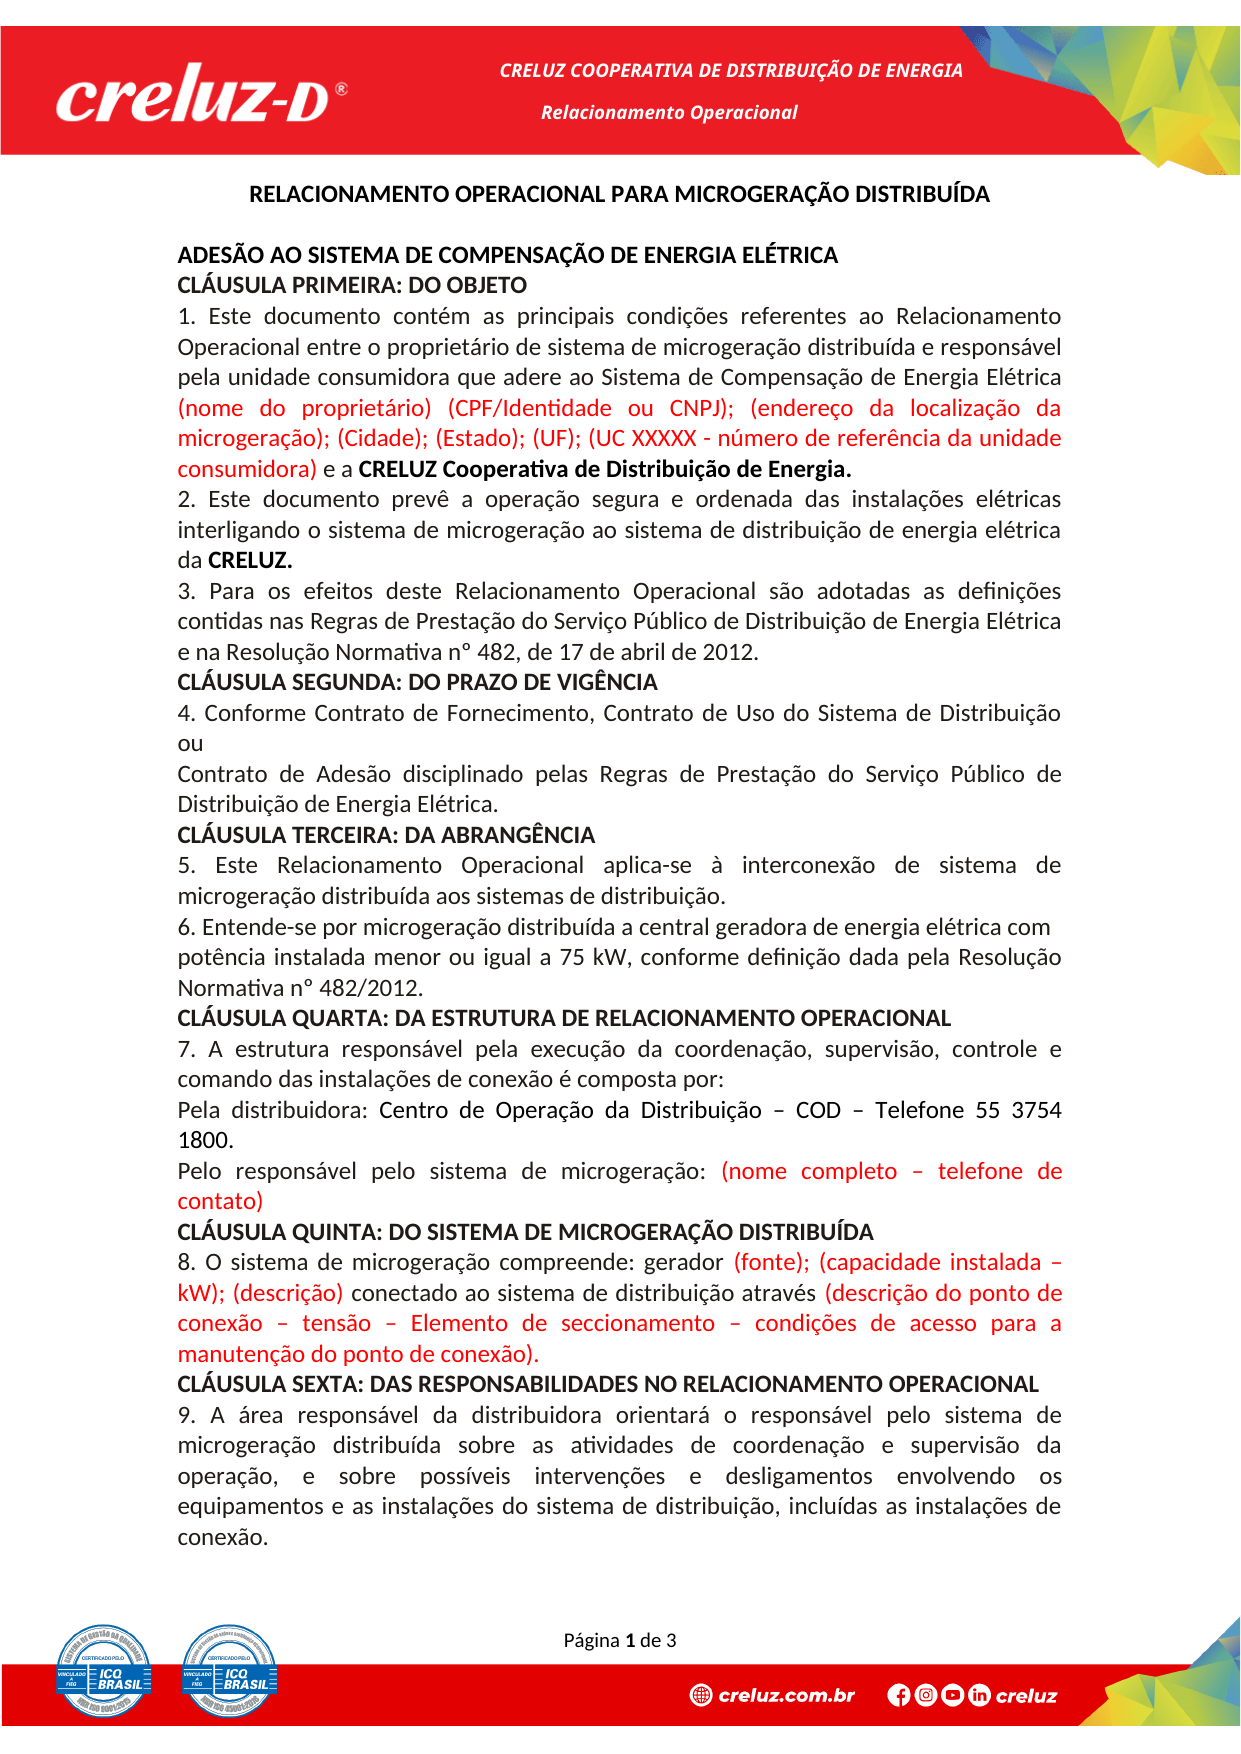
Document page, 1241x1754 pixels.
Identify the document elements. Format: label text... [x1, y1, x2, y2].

text CLÁUSULA PRIMEIRA: DO OBJETO [177, 270, 1063, 300]
text Contrato de Adesão disciplinado pelas Regras de Prestação do Serviço Público de Distribuição de Energia Elétrica. [177, 758, 1063, 819]
text 5. Este Relacionamento Operacional aplica-se à interconexão de sistema de microgeração distribuída aos sistemas de distribuição. [177, 849, 1063, 911]
text 3. Para os efeitos deste Relacionamento Operacional são adotadas as definições contidas nas Regras de Prestação do Serviço Público de Distribuição de Energia Elétrica e na Resolução Normativa nº 482, de 17 de abril de 2012. [177, 575, 1063, 666]
text 7. A estrutura responsável pela execução da coordenação, supervisão, controle e comando das instalações de conexão é composta por: [177, 1033, 1063, 1094]
picture [0, 26, 1241, 175]
text RELACIONAMENTO OPERACIONAL PARA MICROGERAÇÃO DISTRIBUÍDA [177, 178, 1063, 209]
text 1. Este documento contém as principais condições referentes ao Relacionamento Operacional entre o proprietário de sistema de microgeração distribuída e responsável pela unidade consumidora que adere ao Sistema de Compensação de Energia Elétrica (nome do proprietário) (CPF/Identidade ou CNPJ); (endereço da localização da microgeração); (Cidade); (Estado); (UF); (UC XXXXX - número de referência da unidade consumidora) e a CRELUZ Cooperativa de Distribuição de Energia. [177, 300, 1063, 483]
text 2. Este documento prevê a operação segura e ordenada das instalações elétricas interligando o sistema de microgeração ao sistema de distribuição de energia elétrica da CRELUZ. [177, 483, 1063, 575]
text 6. Entende-se por microgeração distribuída a central geradora de energia elétrica com [177, 911, 1063, 941]
text ADESÃO AO SISTEMA DE COMPENSAÇÃO DE ENERGIA ELÉTRICA [177, 239, 1063, 270]
text potência instalada menor ou igual a 75 kW, conforme definição dada pela Resolução Normativa nº 482/2012. [177, 941, 1063, 1002]
text CLÁUSULA SEXTA: DAS RESPONSABILIDADES NO RELACIONAMENTO OPERACIONAL [177, 1368, 1063, 1399]
text Pela distribuidora: Centro de Operação da Distribuição – COD – Telefone 55 3754 1800. [177, 1094, 1063, 1155]
text Pelo responsável pelo sistema de microgeração: (nome completo – telefone de contato) [177, 1155, 1063, 1216]
text CLÁUSULA QUARTA: DA ESTRUTURA DE RELACIONAMENTO OPERACIONAL [177, 1002, 1063, 1033]
text CLÁUSULA TERCEIRA: DA ABRANGÊNCIA [177, 819, 1063, 849]
text 4. Conforme Contrato de Fornecimento, Contrato de Uso do Sistema de Distribuição ou [177, 697, 1063, 758]
text CLÁUSULA QUINTA: DO SISTEMA DE MICROGERAÇÃO DISTRIBUÍDA [177, 1216, 1063, 1246]
text CLÁUSULA SEGUNDA: DO PRAZO DE VIGÊNCIA [177, 666, 1063, 697]
text 8. O sistema de microgeração compreende: gerador (fonte); (capacidade instalada – kW); (descrição) conectado ao sistema de distribuição através (descrição do ponto de conexão – tensão – Elemento de seccionamento – condições de acesso para a manutenção do ponto de conexão). [177, 1246, 1063, 1368]
picture [1, 1615, 1241, 1726]
text 9. A área responsável da distribuidora orientará o responsável pelo sistema de microgeração distribuída sobre as atividades de coordenação e supervisão da operação, e sobre possíveis intervenções e desligamentos envolvendo os equipamentos e as instalações do sistema de distribuição, incluídas as instalações de conexão. [177, 1399, 1063, 1552]
